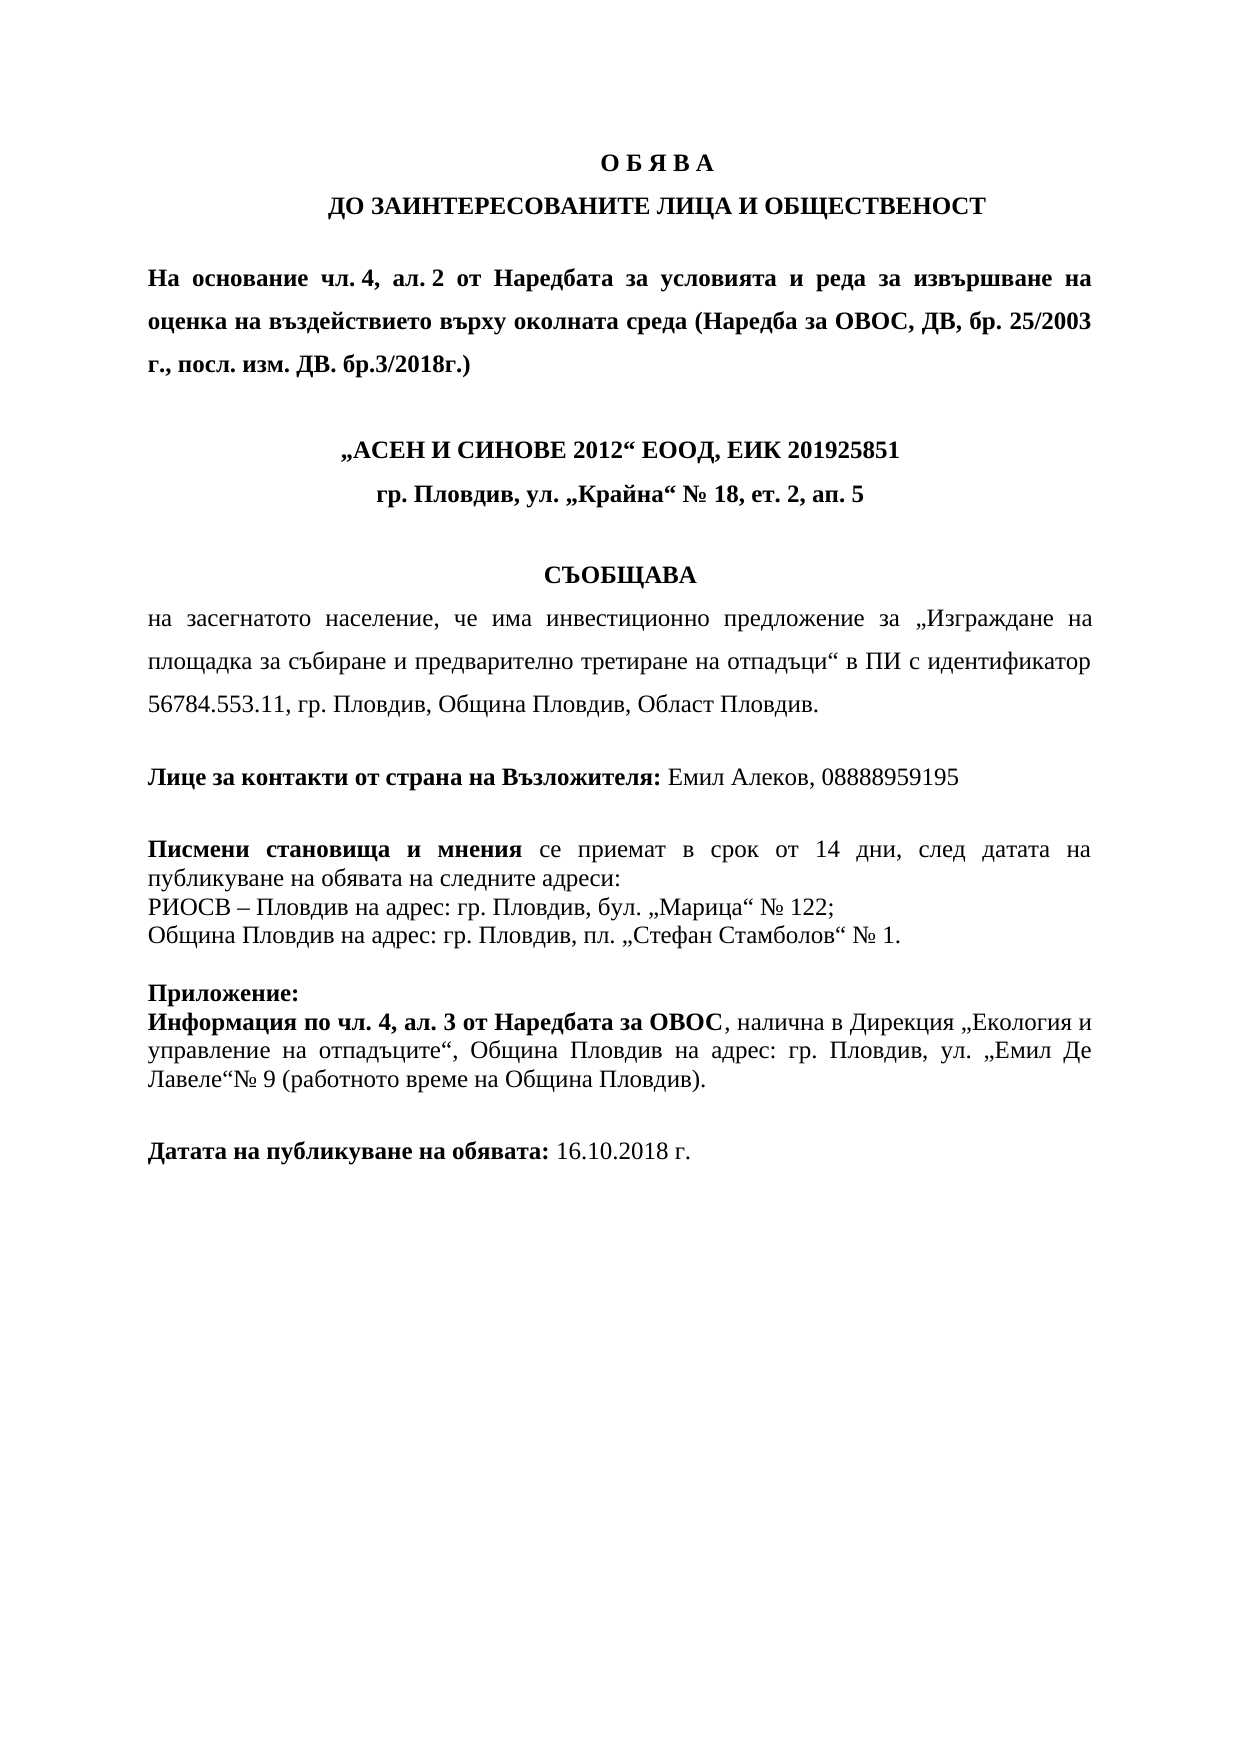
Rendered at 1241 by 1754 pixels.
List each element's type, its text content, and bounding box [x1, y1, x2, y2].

text Датата на публикуване на обявата: 16.10.2018 г. [148, 1136, 1093, 1165]
text На основание чл. 4, ал. 2 от Наредбата за условията и реда за извършване на оценка на въздействието върху околната среда (Наредба за ОВОС, ДВ, бр. 25/2003 г., посл. изм. ДВ. бр.3/2018г.) [148, 263, 1093, 378]
text О Б Я В А [148, 148, 1093, 176]
text Информация по чл. 4, ал. 3 от Наредбата за ОВОС, налична в Дирекция „Екология и управление на отпадъците“, Община Пловдив на адрес: гр. Пловдив, ул. „Емил Де Лавеле“№ 9 (работното време на Община Пловдив). [148, 1007, 1093, 1093]
text РИОСВ – Пловдив на адрес: гр. Пловдив, бул. „Марица“ № 122; [148, 892, 1093, 920]
text Писмени становища и мнения се приемат в срок от 14 дни, след датата на публикуване на обявата на следните адреси: [148, 834, 1093, 892]
text гр. Пловдив, ул. „Крайна“ № 18, ет. 2, ап. 5 [148, 479, 1093, 507]
text Община Пловдив на адрес: гр. Пловдив, пл. „Стефан Стамболов“ № 1. [148, 920, 1093, 949]
text СЪОБЩАВА [148, 560, 1093, 589]
text на засегнатото население, че има инвестиционно предложение за „Изграждане на площадка за събиране и предварително третиране на отпадъци“ в ПИ с идентификатор 56784.553.11, гр. Пловдив, Община Пловдив, Област Пловдив. [148, 603, 1093, 718]
text Лице за контакти от страна на Възложителя: Емил Алеков, 08888959195 [148, 762, 1093, 791]
text „Асен и синове 2012“ ЕООД, ЕИК 201925851 [148, 436, 1093, 464]
text Приложение: [148, 978, 1093, 1007]
text ДО ЗАИНТЕРЕСОВАНИТЕ ЛИЦА И ОБЩЕСТВЕНОСТ [148, 191, 1093, 219]
